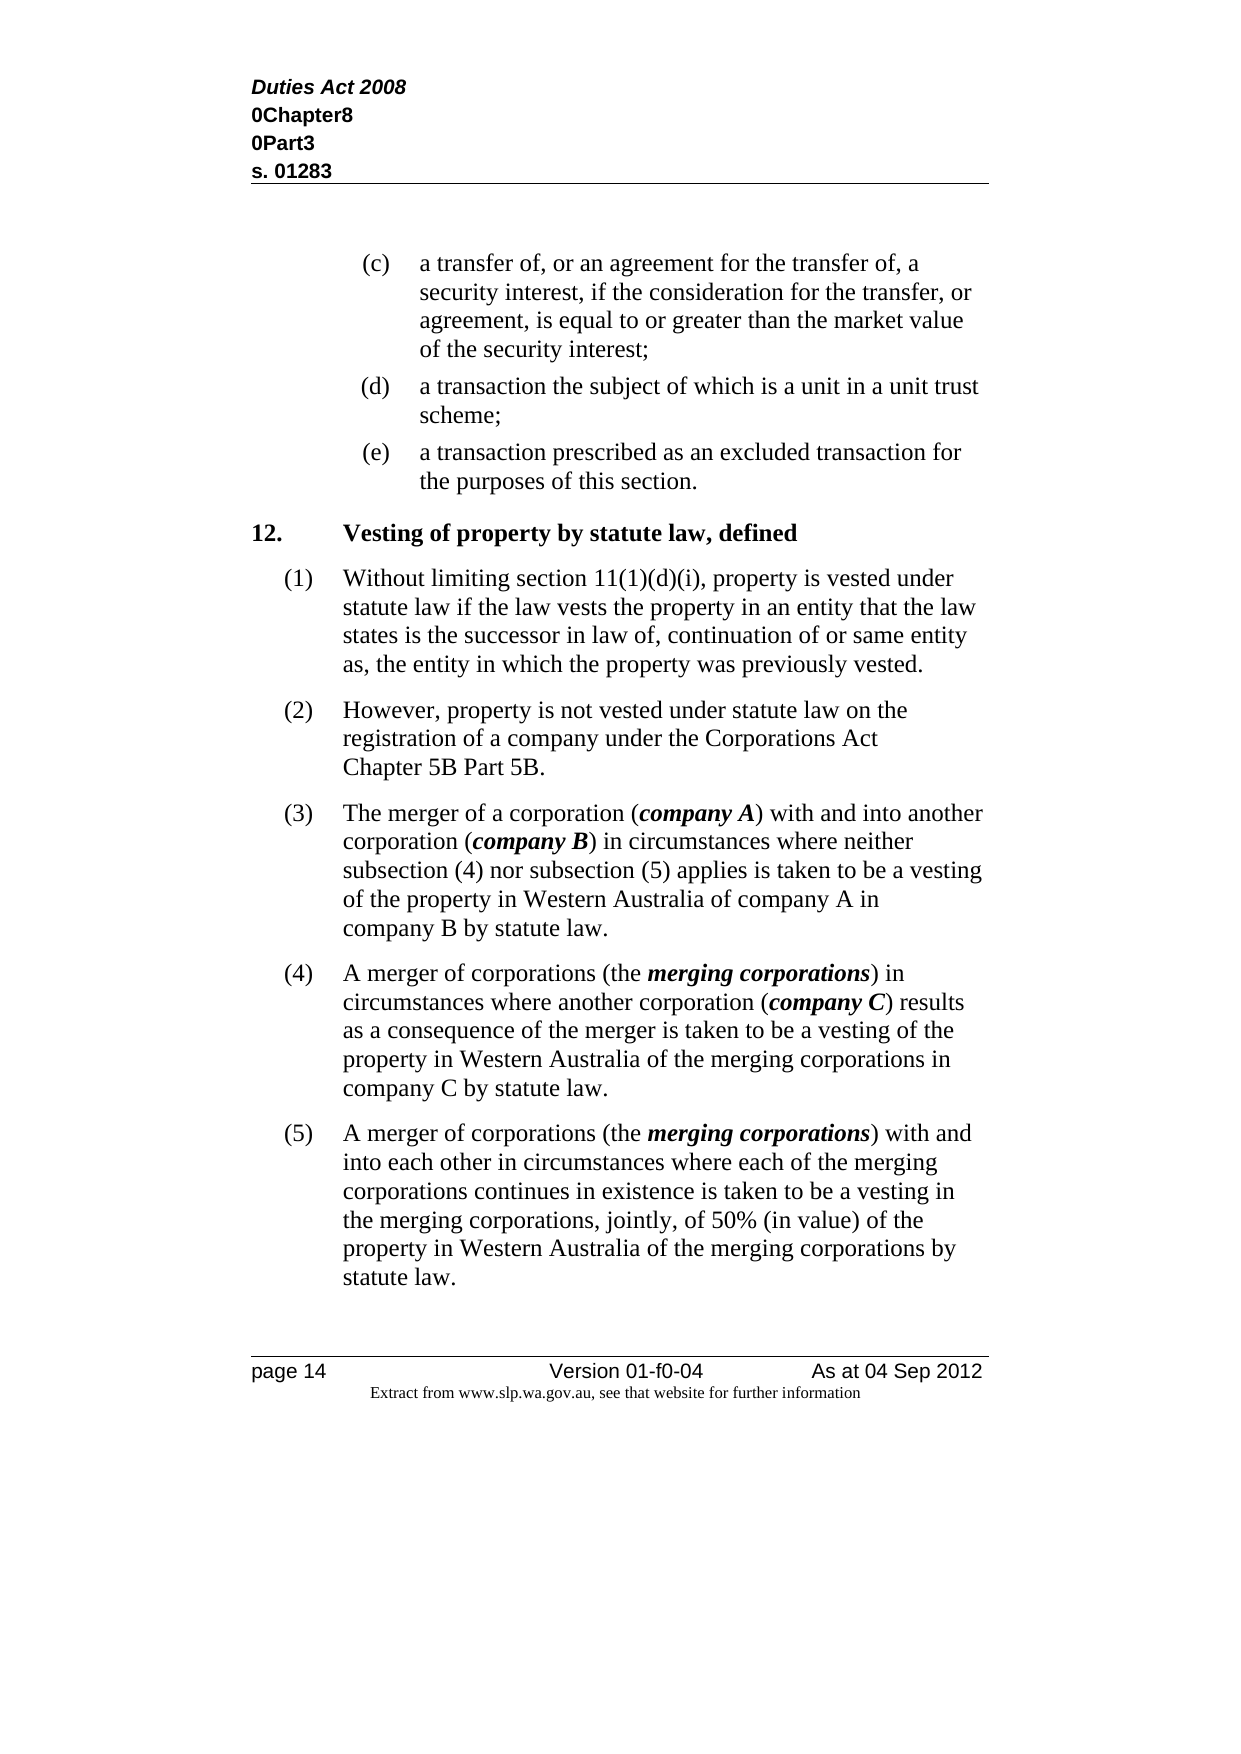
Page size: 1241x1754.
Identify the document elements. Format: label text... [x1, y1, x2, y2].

text (2) However, property is not vested under statute law on the registration of a company under the Corporations Act Chapter 5B Part 5B. [251, 695, 989, 781]
text (4) A merger of corporations (the merging corporations) in circumstances where another corporation (company C) results as a consequence of the merger is taken to be a vesting of the property in of the merging corporations in company C by statute law. [251, 958, 989, 1102]
subtitle 12. Vesting of property by statute law, defined [251, 518, 989, 546]
text (d) a transaction the subject of which is a unit in a unit trust scheme; [251, 371, 989, 429]
text (1) Without limiting section 11(1)(d)(i), property is vested under statute law if the law vests the property in an entity that the law states is the successor in law of, continuation of or same entity as, the entity in which the property was previously vested. [251, 563, 989, 678]
text (e) a transaction prescribed as an excluded transaction for the purposes of this section. [251, 437, 989, 495]
text (3) The merger of a corporation (company A) with and into another corporation (company B) in circumstances where neither subsection (4) nor subsection (5) applies is taken to be a vesting of the property in Western Australia of company A in company B by statute law. [251, 798, 989, 941]
text (5) A merger of corporations (the merging corporations) with and into each other in circumstances where each of the merging corporations continues in existence is taken to be a vesting in the merging corporations, jointly, of 50% (in value) of the property in of the merging corporations by statute law. [251, 1118, 989, 1291]
text (c) a transfer of, or an agreement for the transfer of, a security interest, if the consideration for the transfer, or agreement, is equal to or greater than the market value of the security interest; [251, 248, 989, 363]
